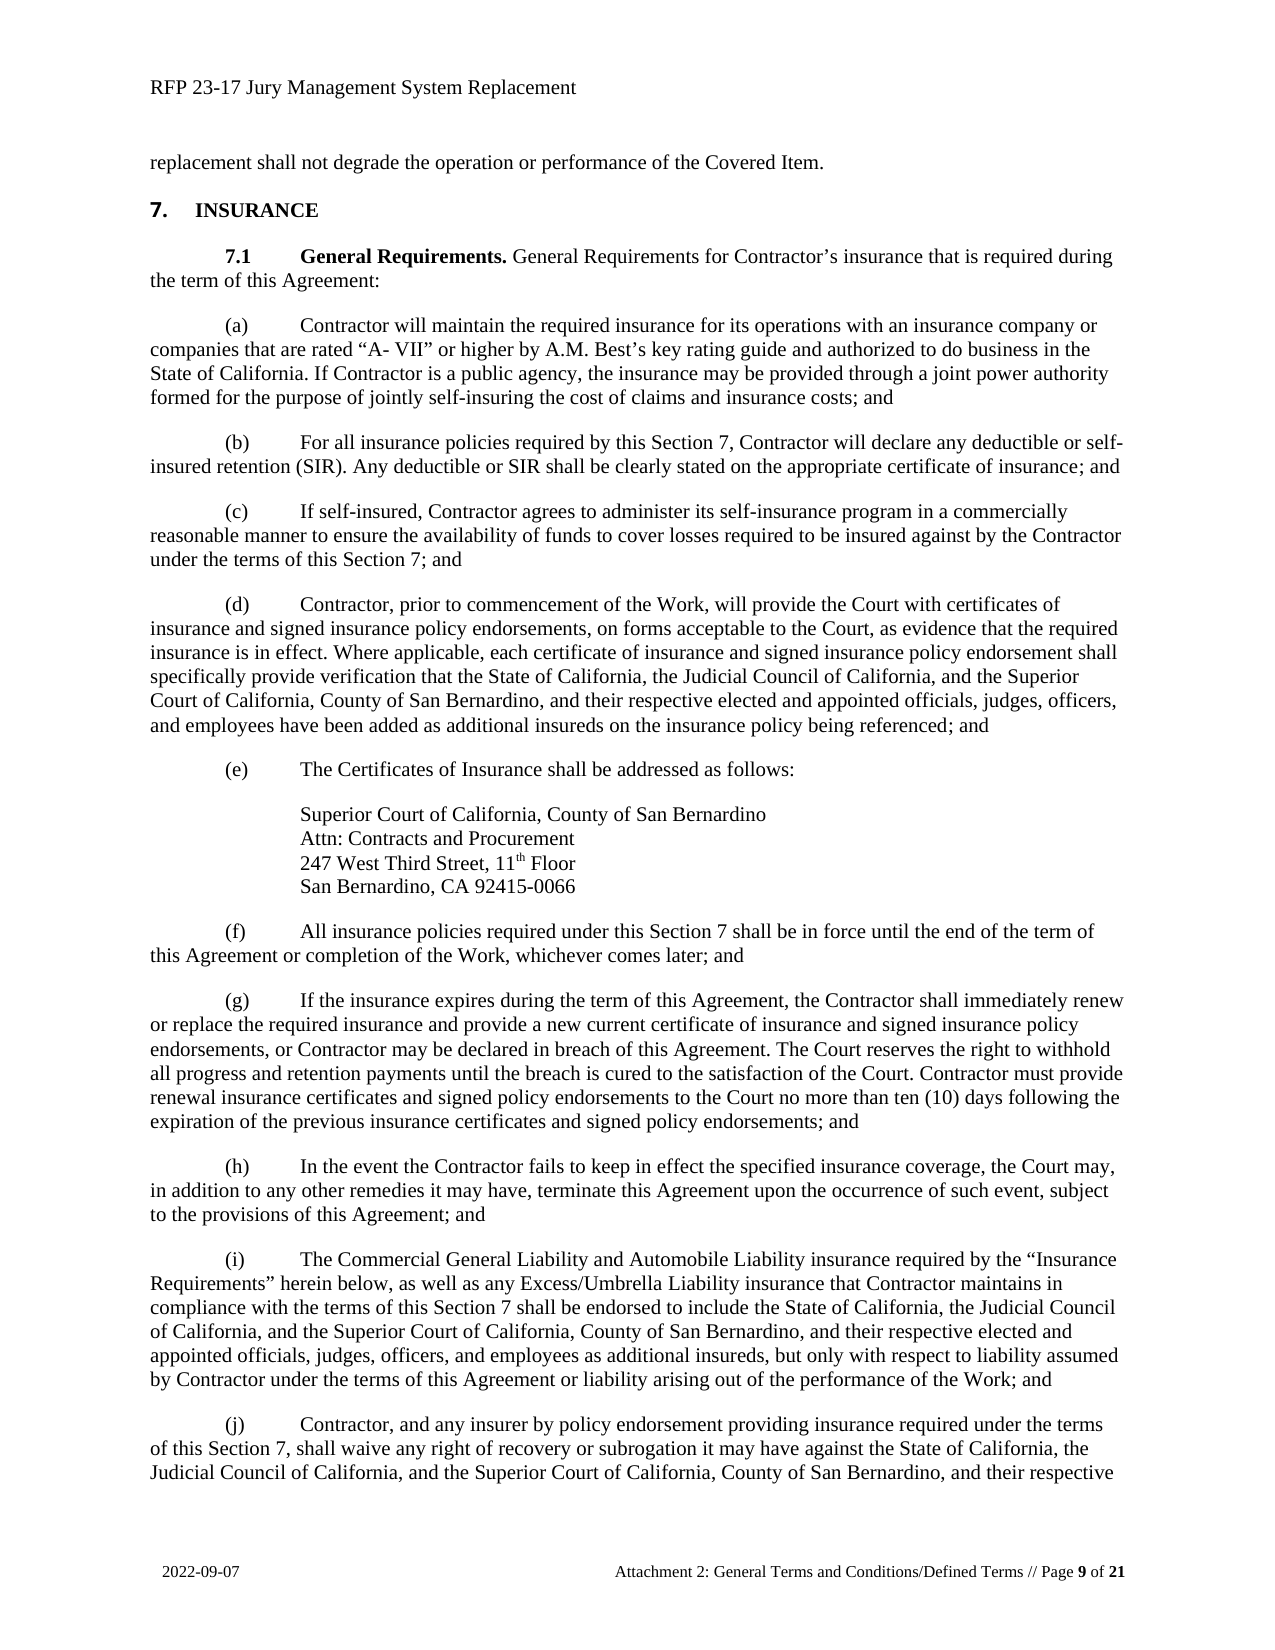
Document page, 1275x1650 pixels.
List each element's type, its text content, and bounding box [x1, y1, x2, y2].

subtitle Contractor will maintain the required insurance for its operations with an insurance company or companies that are rated “A- VII” or higher by A.M. Best’s key rating guide and authorized to do business in the State of California. If Contractor is a public agency, the insurance may be provided through a joint power authority formed for the purpose of jointly self-insuring the cost of claims and insurance costs; and [150, 313, 1125, 409]
text 247 West Third Street, 11th Floor [225, 850, 1125, 874]
subtitle INSURANCE [150, 195, 1125, 223]
subtitle All insurance policies required under this Section 7 shall be in force until the end of the term of this Agreement or completion of the Work, whichever comes later; and [150, 919, 1125, 967]
subtitle For all insurance policies required by this Section 7, Contractor will declare any deductible or self-insured retention (SIR). Any deductible or SIR shall be clearly stated on the appropriate certificate of insurance; and [150, 430, 1125, 478]
text San Bernardino, CA 92415-0066 [225, 874, 1125, 898]
subtitle If self-insured, Contractor agrees to administer its self-insurance program in a commercially reasonable manner to ensure the availability of funds to cover losses required to be insured against by the Contractor under the terms of this Section 7; and [150, 499, 1125, 571]
subtitle If the insurance expires during the term of this Agreement, the Contractor shall immediately renew or replace the required insurance and provide a new current certificate of insurance and signed insurance policy endorsements, or Contractor may be declared in breach of this Agreement. The Court reserves the right to withhold all progress and retention payments until the breach is cured to the satisfaction of the Court. Contractor must provide renewal insurance certificates and signed policy endorsements to the Court no more than ten (10) days following the expiration of the previous insurance certificates and signed policy endorsements; and [150, 988, 1125, 1133]
text Superior Court of California, County of San Bernardino [225, 802, 1125, 826]
subtitle General Requirements. General Requirements for Contractor’s insurance that is required during the term of this Agreement: [150, 244, 1125, 292]
subtitle The Commercial General Liability and Automobile Liability insurance required by the “Insurance Requirements” herein below, as well as any Excess/Umbrella Liability insurance that Contractor maintains in compliance with the terms of this Section 7 shall be endorsed to include the State of California, the Judicial Council of California, and the Superior Court of California, County of San Bernardino, and their respective elected and appointed officials, judges, officers, and employees as additional insureds, but only with respect to liability assumed by Contractor under the terms of this Agreement or liability arising out of the performance of the Work; and [150, 1247, 1125, 1391]
subtitle In the event the Contractor fails to keep in effect the specified insurance coverage, the Court may, in addition to any other remedies it may have, terminate this Agreement upon the occurrence of such event, subject to the provisions of this Agreement; and [150, 1153, 1125, 1226]
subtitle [150, 150, 1125, 174]
text Attn: Contracts and Procurement [225, 826, 1125, 850]
subtitle Contractor, prior to commencement of the Work, will provide the Court with certificates of insurance and signed insurance policy endorsements, on forms acceptable to the Court, as evidence that the required insurance is in effect. Where applicable, each certificate of insurance and signed insurance policy endorsement shall specifically provide verification that the State of California, the Judicial Council of California, and the Superior Court of California, County of San Bernardino, and their respective elected and appointed officials, judges, officers, and employees have been added as additional insureds on the insurance policy being referenced; and [150, 592, 1125, 737]
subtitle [150, 1412, 1125, 1484]
subtitle The Certificates of Insurance shall be addressed as follows: [150, 757, 1125, 781]
